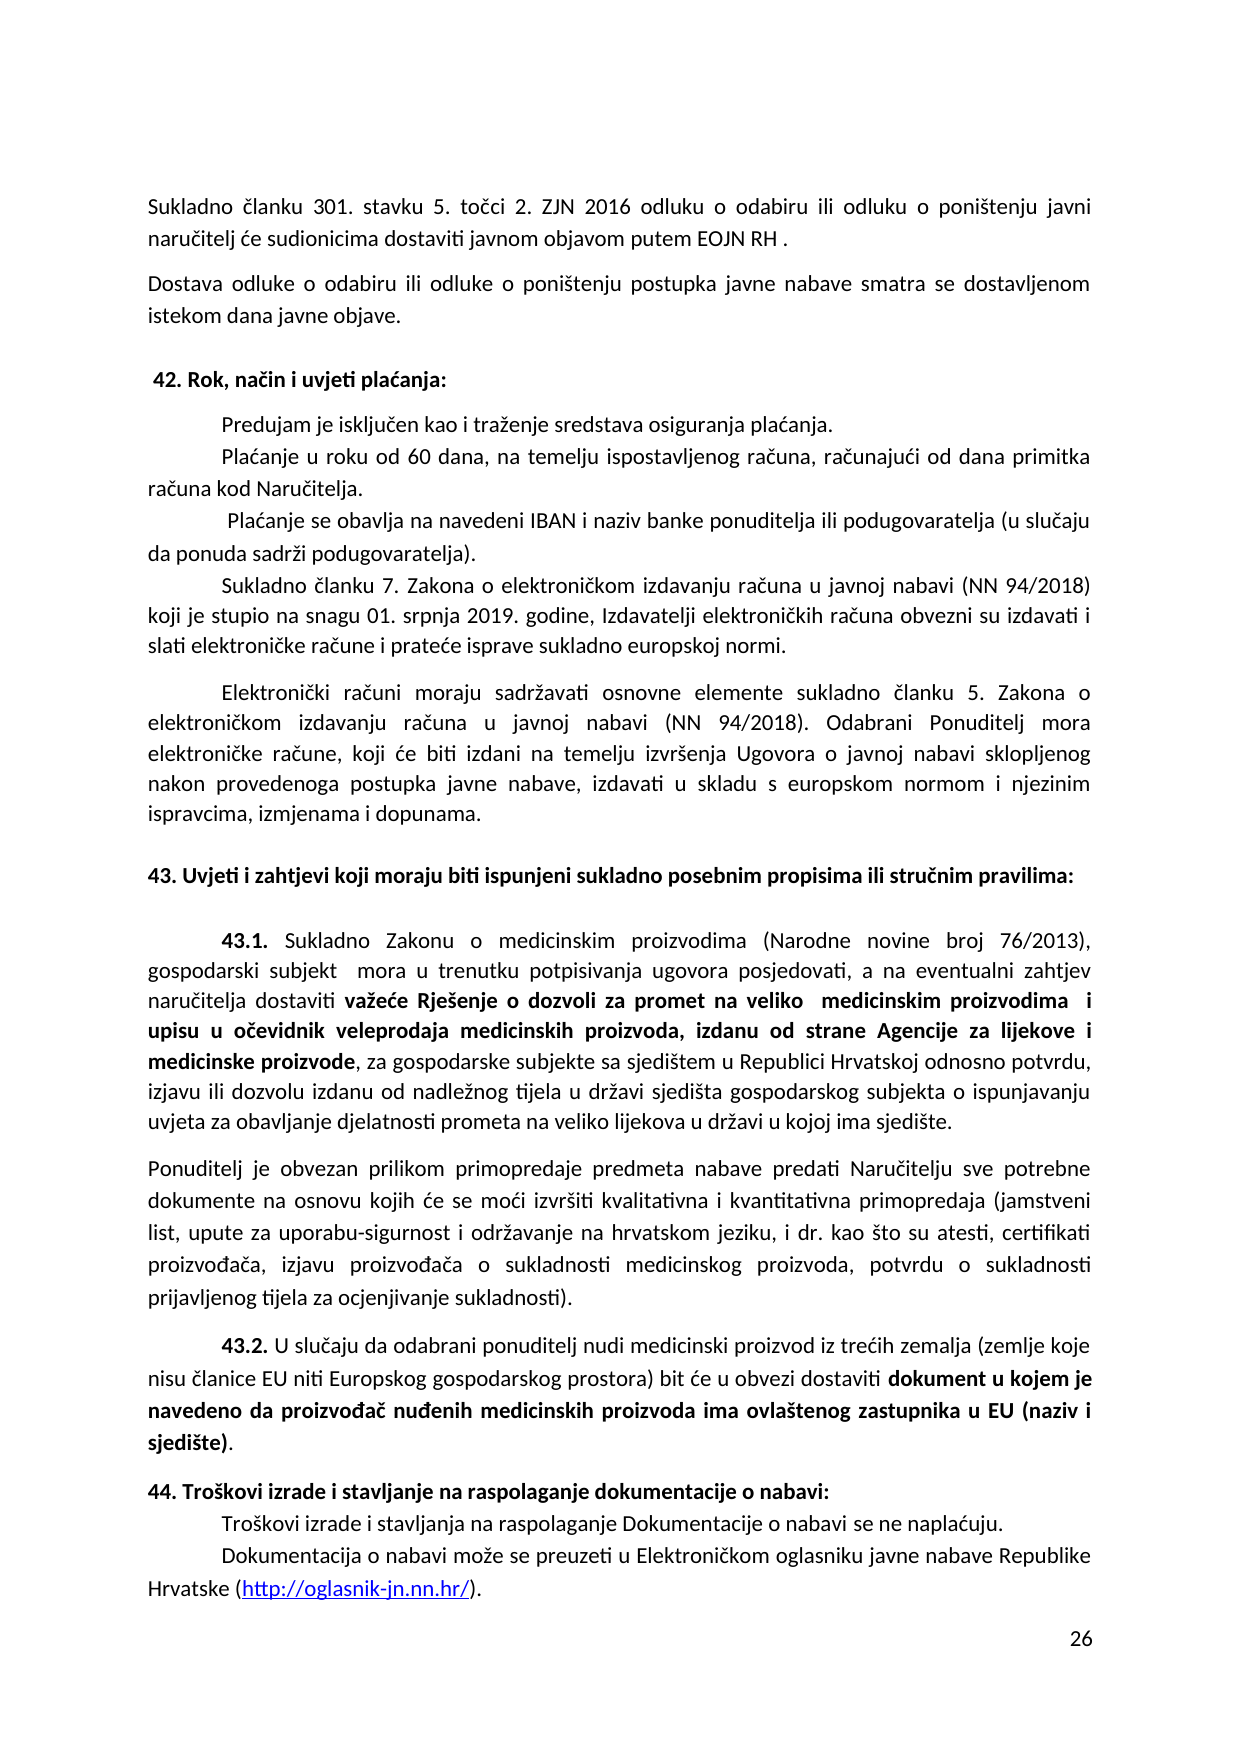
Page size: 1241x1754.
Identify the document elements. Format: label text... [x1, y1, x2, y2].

text Ponuditelj je obvezan prilikom primopredaje predmeta nabave predati Naručitelju sve potrebne dokumente na osnovu kojih će se moći izvršiti kvalitativna i kvantitativna primopredaja (jamstveni list, upute za uporabu-sigurnost i održavanje na hrvatskom jeziku, i dr. kao što su atesti, certifikati proizvođača, izjavu proizvođača o sukladnosti medicinskog proizvoda, potvrdu o sukladnosti prijavljenog tijela za ocjenjivanje sukladnosti). [148, 1154, 1093, 1311]
text 44. Troškovi izrade i stavljanje na raspolaganje dokumentacije o nabavi: [148, 1477, 1093, 1505]
text 43.2. U slučaju da odabrani ponuditelj nudi medicinski proizvod iz trećih zemalja (zemlje koje nisu članice EU niti Europskog gospodarskog prostora) bit će u obvezi dostaviti dokument u kojem je navedeno da proizvođač nuđenih medicinskih proizvoda ima ovlaštenog zastupnika u EU (naziv i sjedište). [148, 1332, 1093, 1456]
text Dokumentacija o nabavi može se preuzeti u Elektroničkom oglasniku javne nabave Republike Hrvatske (http://oglasnik-jn.nn.hr/). [148, 1541, 1093, 1602]
text 43. Uvjeti i zahtjevi koji moraju biti ispunjeni sukladno posebnim propisima ili stručnim pravilima: [148, 862, 1093, 889]
text 42. Rok, način i uvjeti plaćanja: [148, 365, 1093, 393]
text 43.1. Sukladno Zakonu o medicinskim proizvodima (Narodne novine broj 76/2013), gospodarski subjekt mora u trenutku potpisivanja ugovora posjedovati, a na eventualni zahtjev naručitelja dostaviti važeće Rješenje o dozvoli za promet na veliko medicinskim proizvodima i upisu u očevidnik veleprodaja medicinskih proizvoda, izdanu od strane Agencije za lijekove i medicinske proizvode, za gospodarske subjekte sa sjedištem u Republici Hrvatskoj odnosno potvrdu, izjavu ili dozvolu izdanu od nadležnog tijela u državi sjedišta gospodarskog subjekta o ispunjavanju uvjeta za obavljanje djelatnosti prometa na veliko lijekova u državi u kojoj ima sjedište. [148, 926, 1093, 1135]
text Sukladno članku 301. stavku 5. točci 2. ZJN 2016 odluku o odabiru ili odluku o poništenju javni naručitelj će sudionicima dostaviti javnom objavom putem EOJN RH . [148, 192, 1093, 252]
text Sukladno članku 7. Zakona o elektroničkom izdavanju računa u javnoj nabavi (NN 94/2018) koji je stupio na snagu 01. srpnja 2019. godine, Izdavatelji elektroničkih računa obvezni su izdavati i slati elektroničke račune i prateće isprave sukladno europskoj normi. [148, 571, 1093, 601]
text Troškovi izrade i stavljanja na raspolaganje Dokumentacije o nabavi se ne naplaćuju. [148, 1509, 1093, 1537]
text Plaćanje u roku od 60 dana, na temelju ispostavljenog računa, računajući od dana primitka računa kod Naručitelja. [148, 442, 1093, 502]
text Sukladno članku 7. Zakona o elektroničkom izdavanju računa u javnoj nabavi (NN 94/2018) koji je stupio na snagu 01. srpnja 2019. godine, Izdavatelji elektroničkih računa obvezni su izdavati i slati elektroničke račune i prateće isprave sukladno europskoj normi. [148, 629, 1093, 659]
text Predujam je isključen kao i traženje sredstava osiguranja plaćanja. [148, 410, 1093, 438]
text Elektronički računi moraju sadržavati osnovne elemente sukladno članku 5. Zakona o elektroničkom izdavanju računa u javnoj nabavi (NN 94/2018). Odabrani Ponuditelj mora elektroničke račune, koji će biti izdani na temelju izvršenja Ugovora o javnoj nabavi sklopljenog nakon provedenoga postupka javne nabave, izdavati u skladu s europskom normom i njezinim ispravcima, izmjenama i dopunama. [148, 678, 1093, 827]
text Plaćanje se obavlja na navedeni IBAN i naziv banke ponuditelja ili podugovaratelja (u slučaju da ponuda sadrži podugovaratelja). [148, 507, 1093, 567]
text Dostava odluke o odabiru ili odluke o poništenju postupka javne nabave smatra se dostavljenom istekom dana javne objave. [148, 269, 1093, 329]
